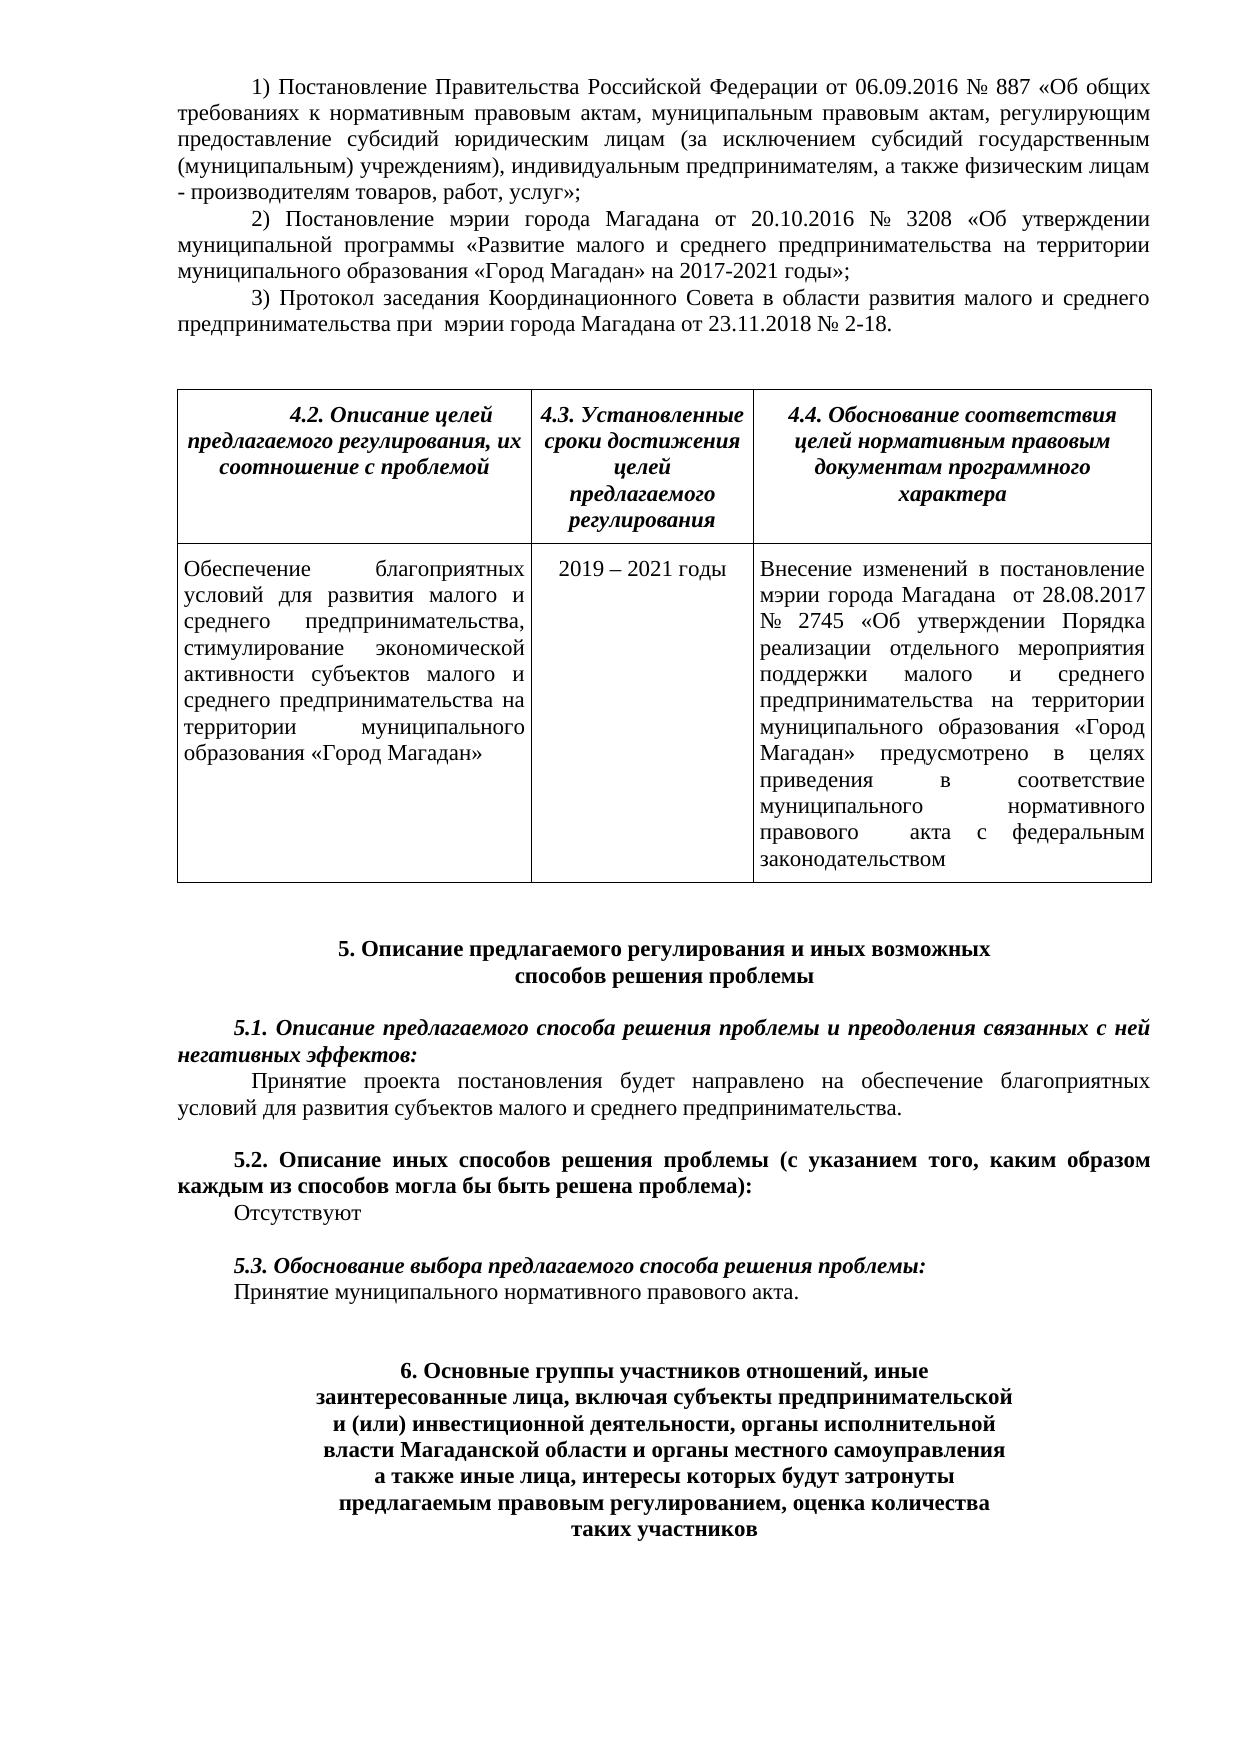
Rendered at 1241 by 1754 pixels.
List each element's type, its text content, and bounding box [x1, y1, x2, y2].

table_cell Внесение изменений в постановление мэрии города Магадана от 28.08.2017 № 2745 «Об утверждении Порядка реализации отдельного мероприятия поддержки малого и среднего предпринимательства на территории муниципального образования «Город Магадан» предусмотрено в целях приведения в соответствие муниципального нормативного правового акта с федеральным законодательством [754, 544, 1151, 882]
text 5.3. Обоснование выбора предлагаемого способа решения проблемы: [177, 1252, 1152, 1278]
text заинтересованные лица, включая субъекты предпринимательской [177, 1383, 1152, 1410]
text и (или) инвестиционной деятельности, органы исполнительной [177, 1410, 1152, 1436]
text а также иные лица, интересы которых будут затронуты [177, 1462, 1152, 1489]
table_header 4.3. Установленные сроки достижения целей предлагаемого регулирования [532, 390, 753, 543]
text предлагаемым правовым регулированием, оценка количества [177, 1489, 1152, 1515]
table_cell Обеспечение благоприятных условий для развития малого и среднего предпринимательства, стимулирование экономической активности субъектов малого и среднего предпринимательства на территории муниципального образования «Город Магадан» [178, 544, 531, 882]
table_cell 2019 – 2021 годы [532, 544, 753, 882]
text Принятие проекта постановления будет направлено на обеспечение благоприятных условий для развития субъектов малого и среднего предпринимательства. [177, 1067, 1152, 1120]
text 3) Протокол заседания Координационного Совета в области развития малого и среднего предпринимательства при мэрии города Магадана от 23.11.2018 № 2-18. [177, 284, 1152, 336]
text 2) Постановление мэрии города Магадана от 20.10.2016 № 3208 «Об утверждении муниципальной программы «Развитие малого и среднего предпринимательства на территории муниципального образования «Город Магадан» на 2017-2021 годы»; [177, 204, 1152, 284]
text 5. Описание предлагаемого регулирования и иных возможных [177, 935, 1152, 962]
text 5.1. Описание предлагаемого способа решения проблемы и преодоления связанных с ней негативных эффектов: [177, 1014, 1152, 1067]
text 6. Основные группы участников отношений, иные [177, 1357, 1152, 1383]
text Отсутствуют [177, 1199, 1152, 1225]
text способов решения проблемы [177, 962, 1152, 988]
text власти Магаданской области и органы местного самоуправления [177, 1436, 1152, 1462]
text 1) Постановление Правительства Российской Федерации от 06.09.2016 № 887 «Об общих требованиях к нормативным правовым актам, муниципальным правовым актам, регулирующим предоставление субсидий юридическим лицам (за исключением субсидий государственным (муниципальным) учреждениям), индивидуальным предпринимателям, а также физическим лицам - производителям товаров, работ, услуг»; [177, 73, 1152, 204]
table_header 4.4. Обоснование соответствия целей нормативным правовым документам программного характера [754, 390, 1151, 543]
text таких участников [177, 1515, 1152, 1542]
text Принятие муниципального нормативного правового акта. [177, 1278, 1152, 1304]
table_header 4.2. Описание целей предлагаемого регулирования, их соотношение с проблемой [178, 390, 531, 543]
text 5.2. Описание иных способов решения проблемы (с указанием того, каким образом каждым из способов могла бы быть решена проблема): [177, 1146, 1152, 1199]
